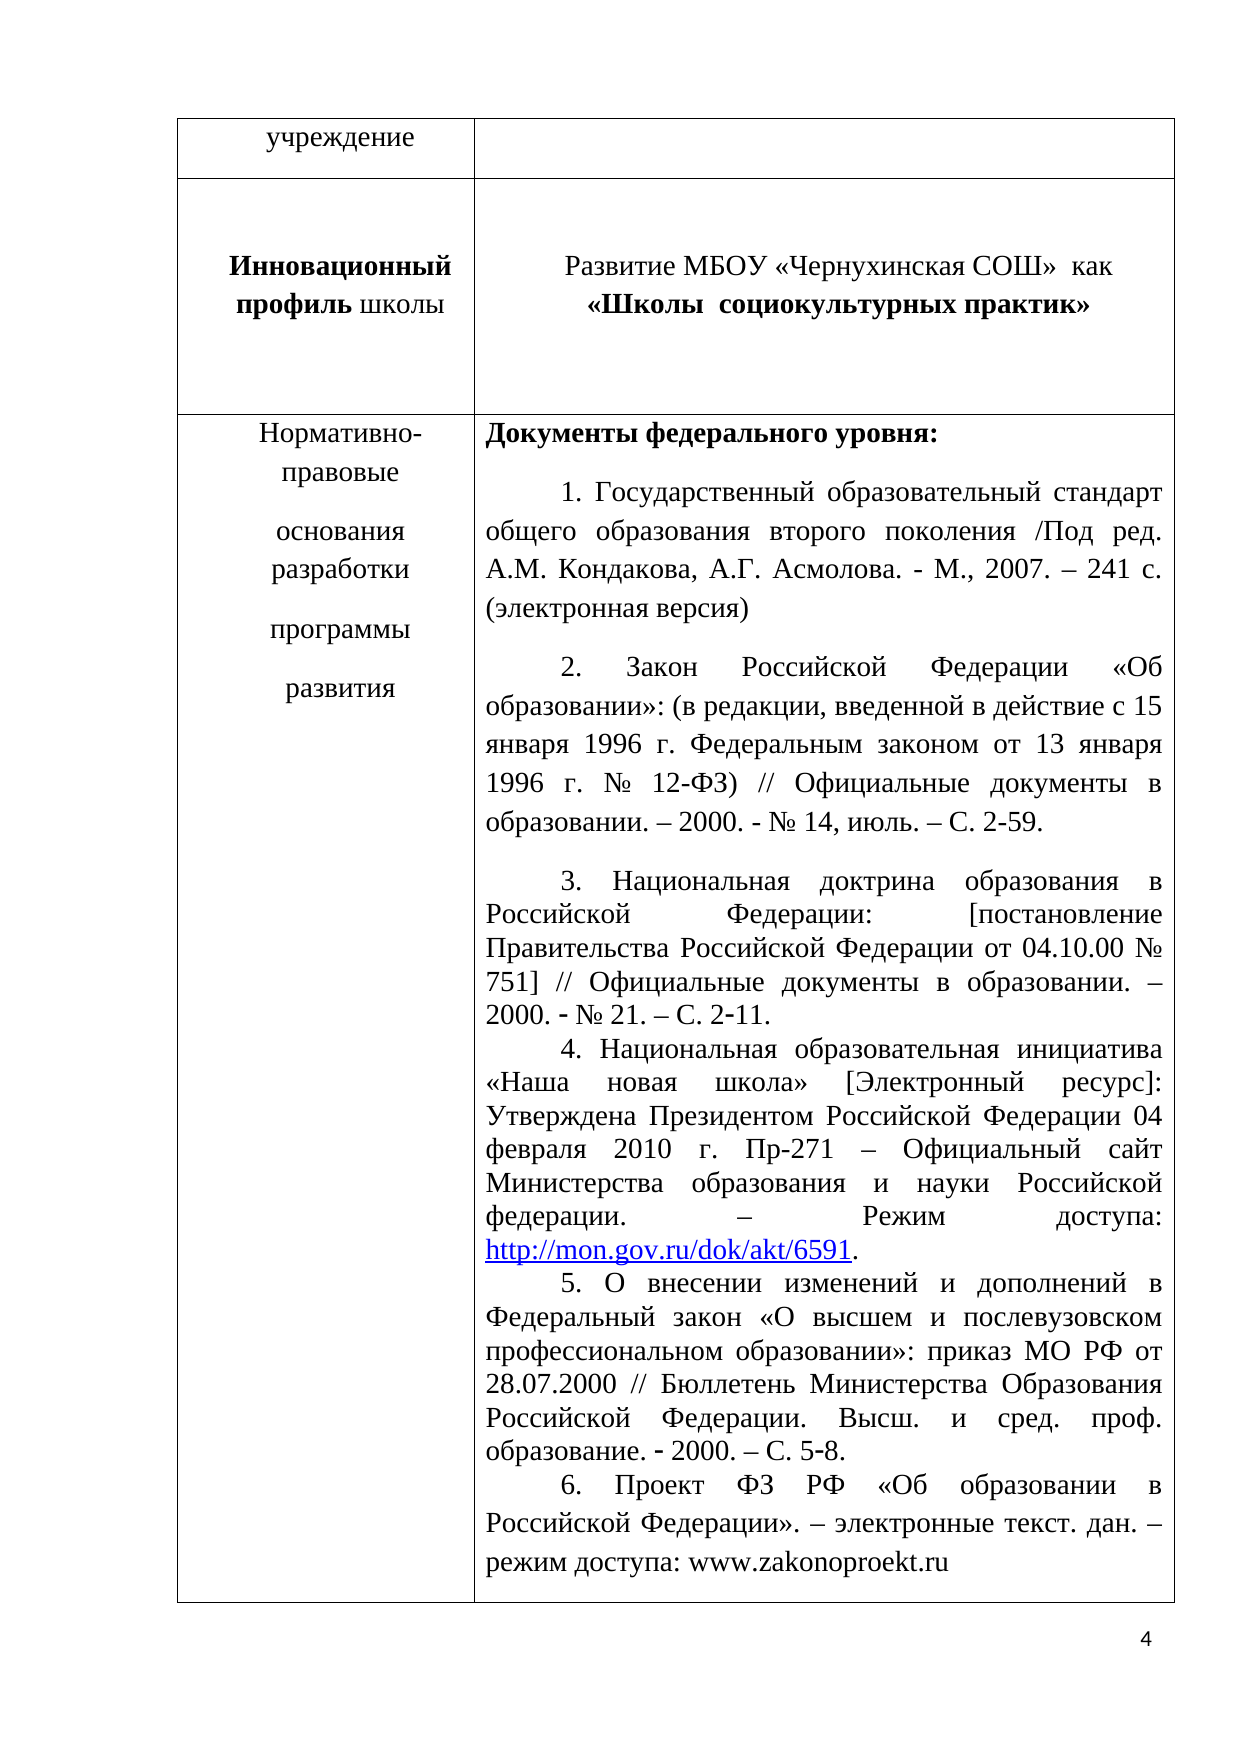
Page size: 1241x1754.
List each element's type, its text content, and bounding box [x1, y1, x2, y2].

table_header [178, 119, 474, 177]
table_cell Развитие МБОУ «Чернухинская СОШ» как «Школы социокультурных практик» [475, 179, 1174, 414]
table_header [475, 119, 1174, 177]
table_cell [475, 415, 1174, 1602]
table_cell Инновационный профиль школы [178, 179, 474, 414]
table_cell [178, 415, 474, 1602]
